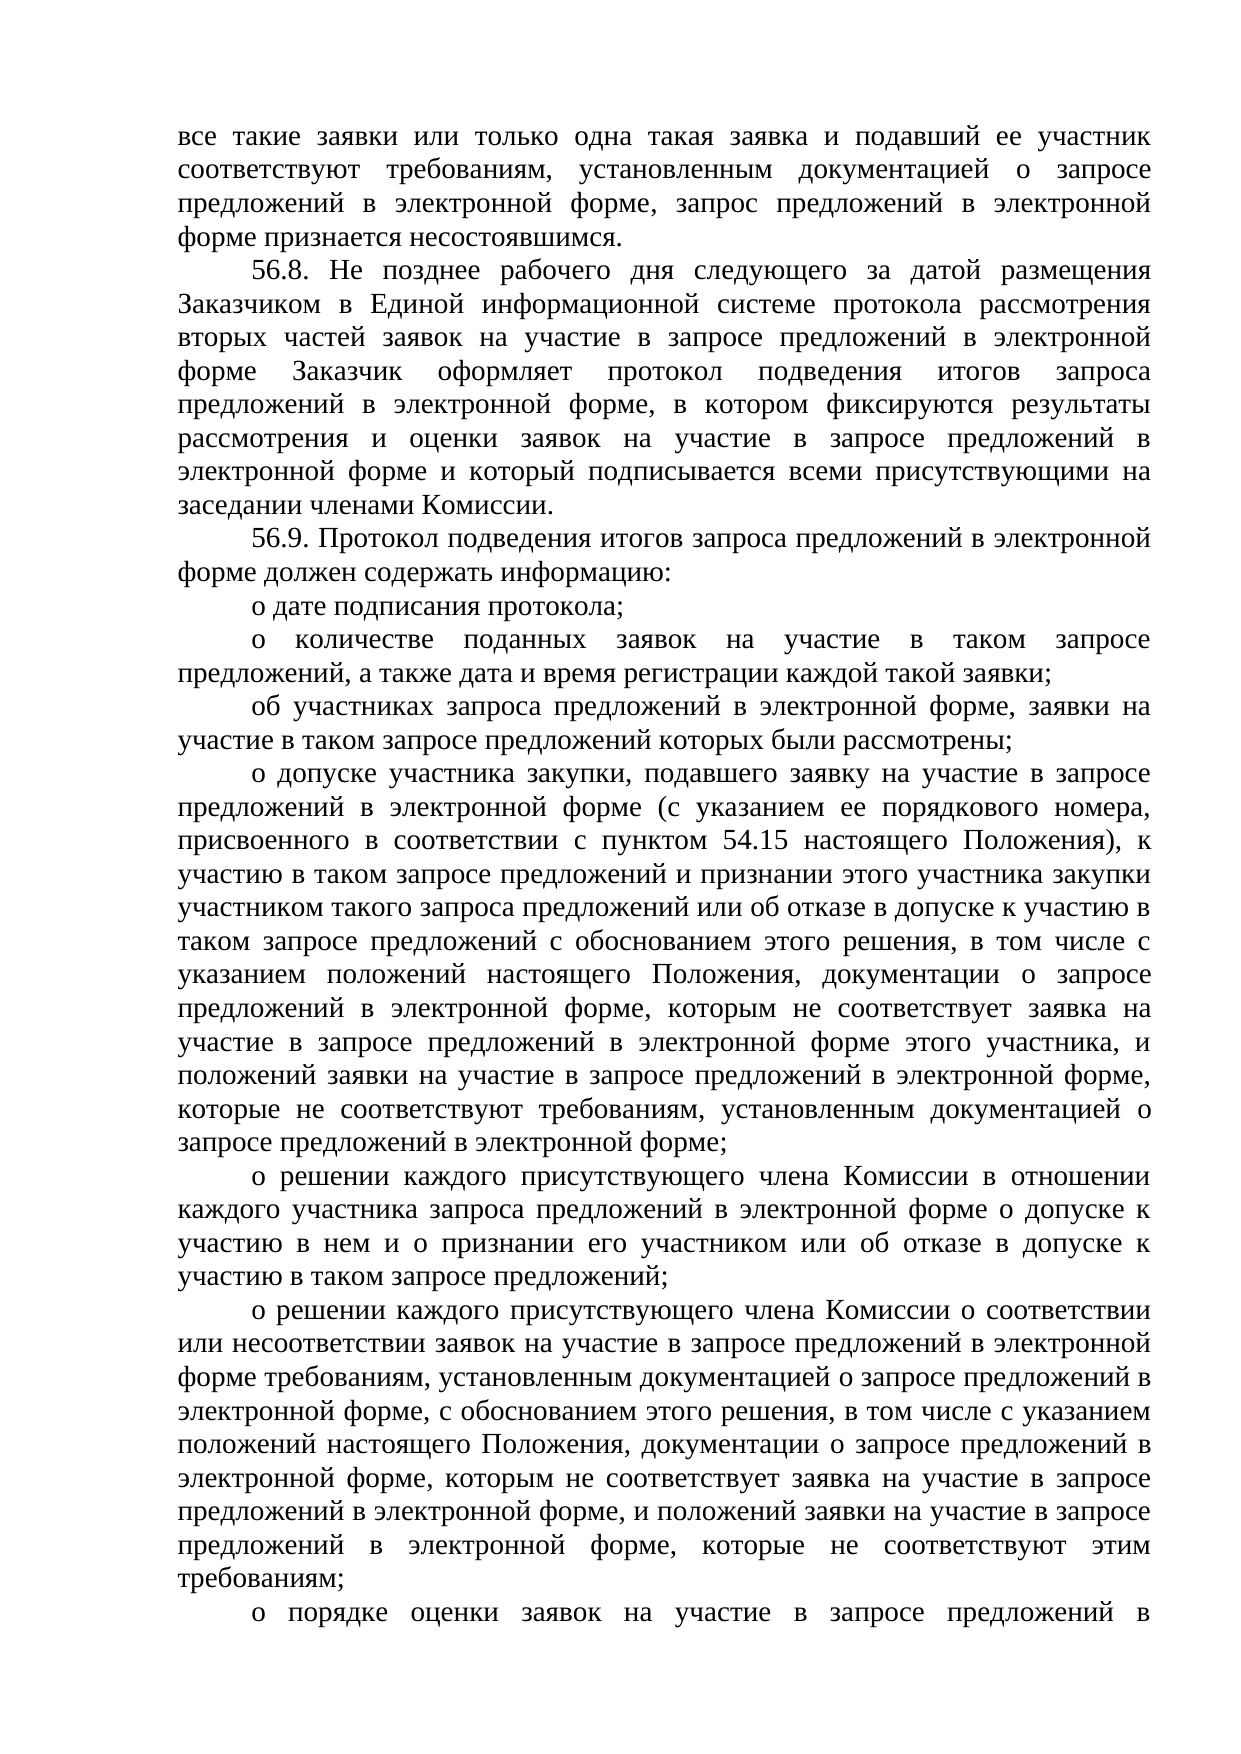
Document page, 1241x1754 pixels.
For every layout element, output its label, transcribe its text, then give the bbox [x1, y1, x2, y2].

text о допуске участника закупки, подавшего заявку на участие в запросе предложений в электронной форме (с указанием ее порядкового номера, присвоенного в соответствии с пунктом 54.15 настоящего Положения), к участию в таком запросе предложений и признании этого участника закупки участником такого запроса предложений или об отказе в допуске к участию в таком запросе предложений с обоснованием этого решения, в том числе с указанием положений настоящего Положения, документации о запросе предложений в электронной форме, которым не соответствует заявка на участие в запросе предложений в электронной форме этого участника, и положений заявки на участие в запросе предложений в электронной форме, которые не соответствуют требованиям, установленным документацией о запросе предложений в электронной форме; [177, 755, 1152, 1158]
text о решении каждого присутствующего члена Комиссии в отношении каждого участника запроса предложений в электронной форме о допуске к участию в нем и о признании его участником или об отказе в допуске к участию в таком запросе предложений; [177, 1158, 1152, 1292]
text 56.9. Протокол подведения итогов запроса предложений в электронной форме должен содержать информацию: [177, 521, 1152, 588]
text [177, 1594, 1152, 1627]
text об участниках запроса предложений в электронной форме, заявки на участие в таком запросе предложений которых были рассмотрены; [177, 688, 1152, 755]
text о решении каждого присутствующего члена Комиссии о соответствии или несоответствии заявок на участие в запросе предложений в электронной форме требованиям, установленным документацией о запросе предложений в электронной форме, с обоснованием этого решения, в том числе с указанием положений настоящего Положения, документации о запросе предложений в электронной форме, которым не соответствует заявка на участие в запросе предложений в электронной форме, и положений заявки на участие в запросе предложений в электронной форме, которые не соответствуют этим требованиям; [177, 1292, 1152, 1594]
text о дате подписания протокола; [177, 588, 1152, 621]
text 56.8. Не позднее рабочего дня следующего за датой размещения Заказчиком в Единой информационной системе протокола рассмотрения вторых частей заявок на участие в запросе предложений в электронной форме Заказчик оформляет протокол подведения итогов запроса предложений в электронной форме, в котором фиксируются результаты рассмотрения и оценки заявок на участие в запросе предложений в электронной форме и который подписывается всеми присутствующими на заседании членами Комиссии. [177, 252, 1152, 521]
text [177, 118, 1152, 252]
text о количестве поданных заявок на участие в таком запросе предложений, а также дата и время регистрации каждой такой заявки; [177, 621, 1152, 688]
